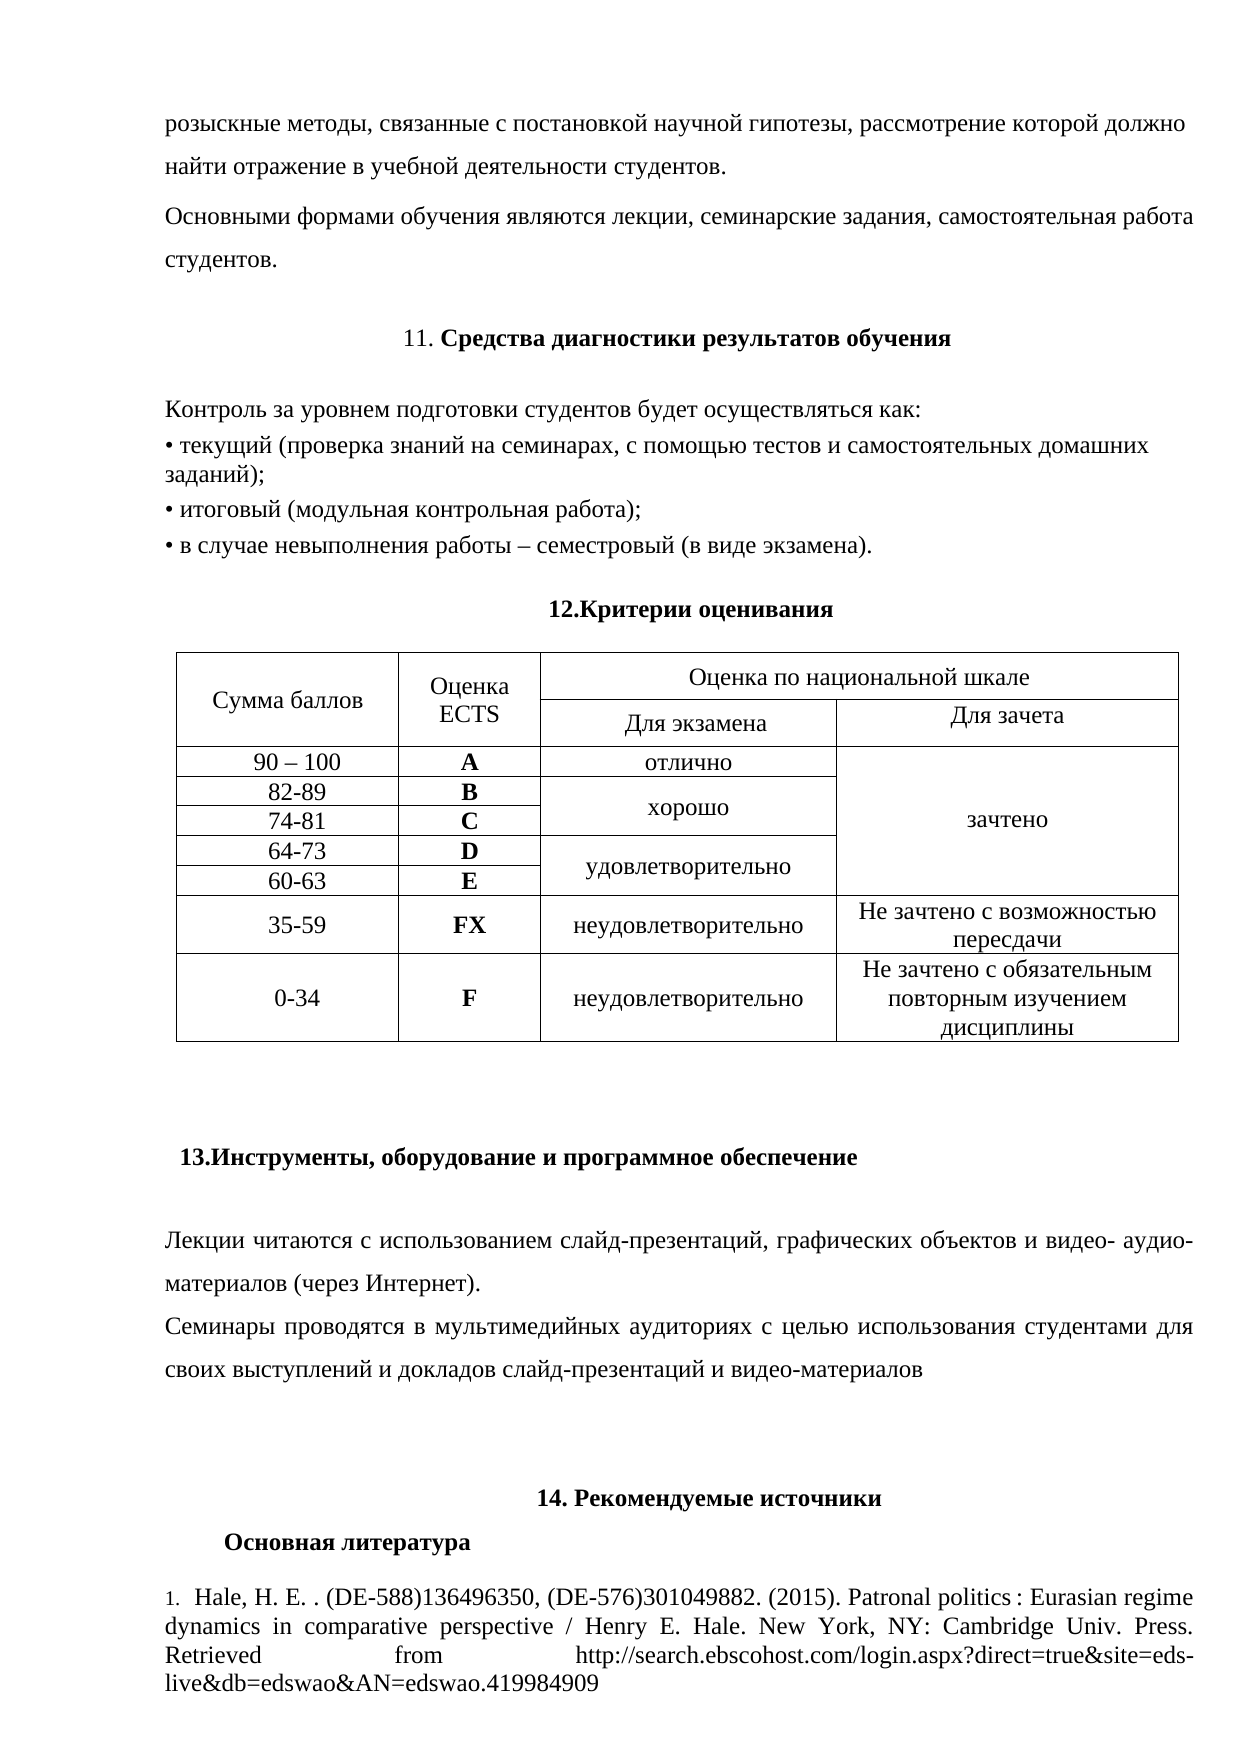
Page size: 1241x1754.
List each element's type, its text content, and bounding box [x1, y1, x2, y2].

text Основная литература [179, 1527, 1194, 1555]
table_cell Для зачета [837, 700, 1178, 746]
text • в случае невыполнения работы – семестровый (в виде экзамена). [164, 530, 1194, 559]
table_cell 90 – 100 [177, 747, 398, 776]
table_cell удовлетворительно [541, 836, 836, 895]
text • итоговый (модульная контрольная работа); [164, 494, 1194, 523]
table_cell Не зачтено с возможностью пересдачи [837, 896, 1178, 953]
table_cell 64-73 [177, 836, 398, 865]
table_cell хорошо [541, 777, 836, 835]
table_cell Не зачтено с обязательным повторным изучением дисциплины [837, 954, 1178, 1041]
table_cell отлично [541, 747, 836, 776]
text 14. Рекомендуемые источники [179, 1483, 1194, 1512]
table_cell 82-89 [177, 777, 398, 805]
table_cell Е [399, 866, 540, 895]
table_cell 35-59 [177, 896, 398, 953]
text Основными формами обучения являются лекции, семинарские задания, самостоятельная работа студентов. [164, 201, 1194, 273]
table_cell С [399, 806, 540, 835]
text Контроль за уровнем подготовки студентов будет осуществляться как: [164, 394, 1194, 423]
subtitle 13.Инструменты, оборудование и программное обеспечение [179, 1142, 1194, 1171]
table_cell зачтено [837, 747, 1178, 895]
table_cell 60-63 [177, 866, 398, 895]
table_cell А [399, 747, 540, 776]
table_cell неудовлетворительно [541, 896, 836, 953]
list Hale, H. E. . (DE-588)136496350, (DE-576)301049882. (2015). Patronal politics : Eurasian regime dynamics in comparative perspective / Henry E. Hale. New York, NY: Cambridge Univ. Press. Retrieved from http://search.ebscohost.com/login.aspx?direct=true&site=eds-live&db=edswao&AN=edswao.419984909 [164, 1582, 1194, 1697]
table_cell F [399, 954, 540, 1041]
table_cell неудовлетворительно [541, 954, 836, 1041]
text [164, 108, 1194, 180]
table_cell 0-34 [177, 954, 398, 1041]
text Лекции читаются с использованием слайд-презентаций, графических объектов и видео- аудио- материалов (через Интернет). [164, 1225, 1194, 1297]
table_cell FX [399, 896, 540, 953]
subtitle 11. Средства диагностики результатов обучения [209, 323, 1194, 352]
table_cell В [399, 777, 540, 805]
table_cell Для экзамена [541, 700, 836, 746]
table_cell 74-81 [177, 806, 398, 835]
table_header Сумма баллов [177, 653, 398, 746]
text Семинары проводятся в мультимедийных аудиториях с целью использования студентами для своих выступлений и докладов слайд-презентаций и видео-материалов [164, 1311, 1194, 1383]
text • текущий (проверка знаний на семинарах, с помощью тестов и самостоятельных домашних заданий); [164, 430, 1194, 488]
text 12.Критерии оценивания [179, 594, 1194, 623]
table_header Оценка ECTS [399, 653, 540, 746]
table_header Оценка по национальной шкале [541, 653, 1178, 699]
table_cell D [399, 836, 540, 865]
